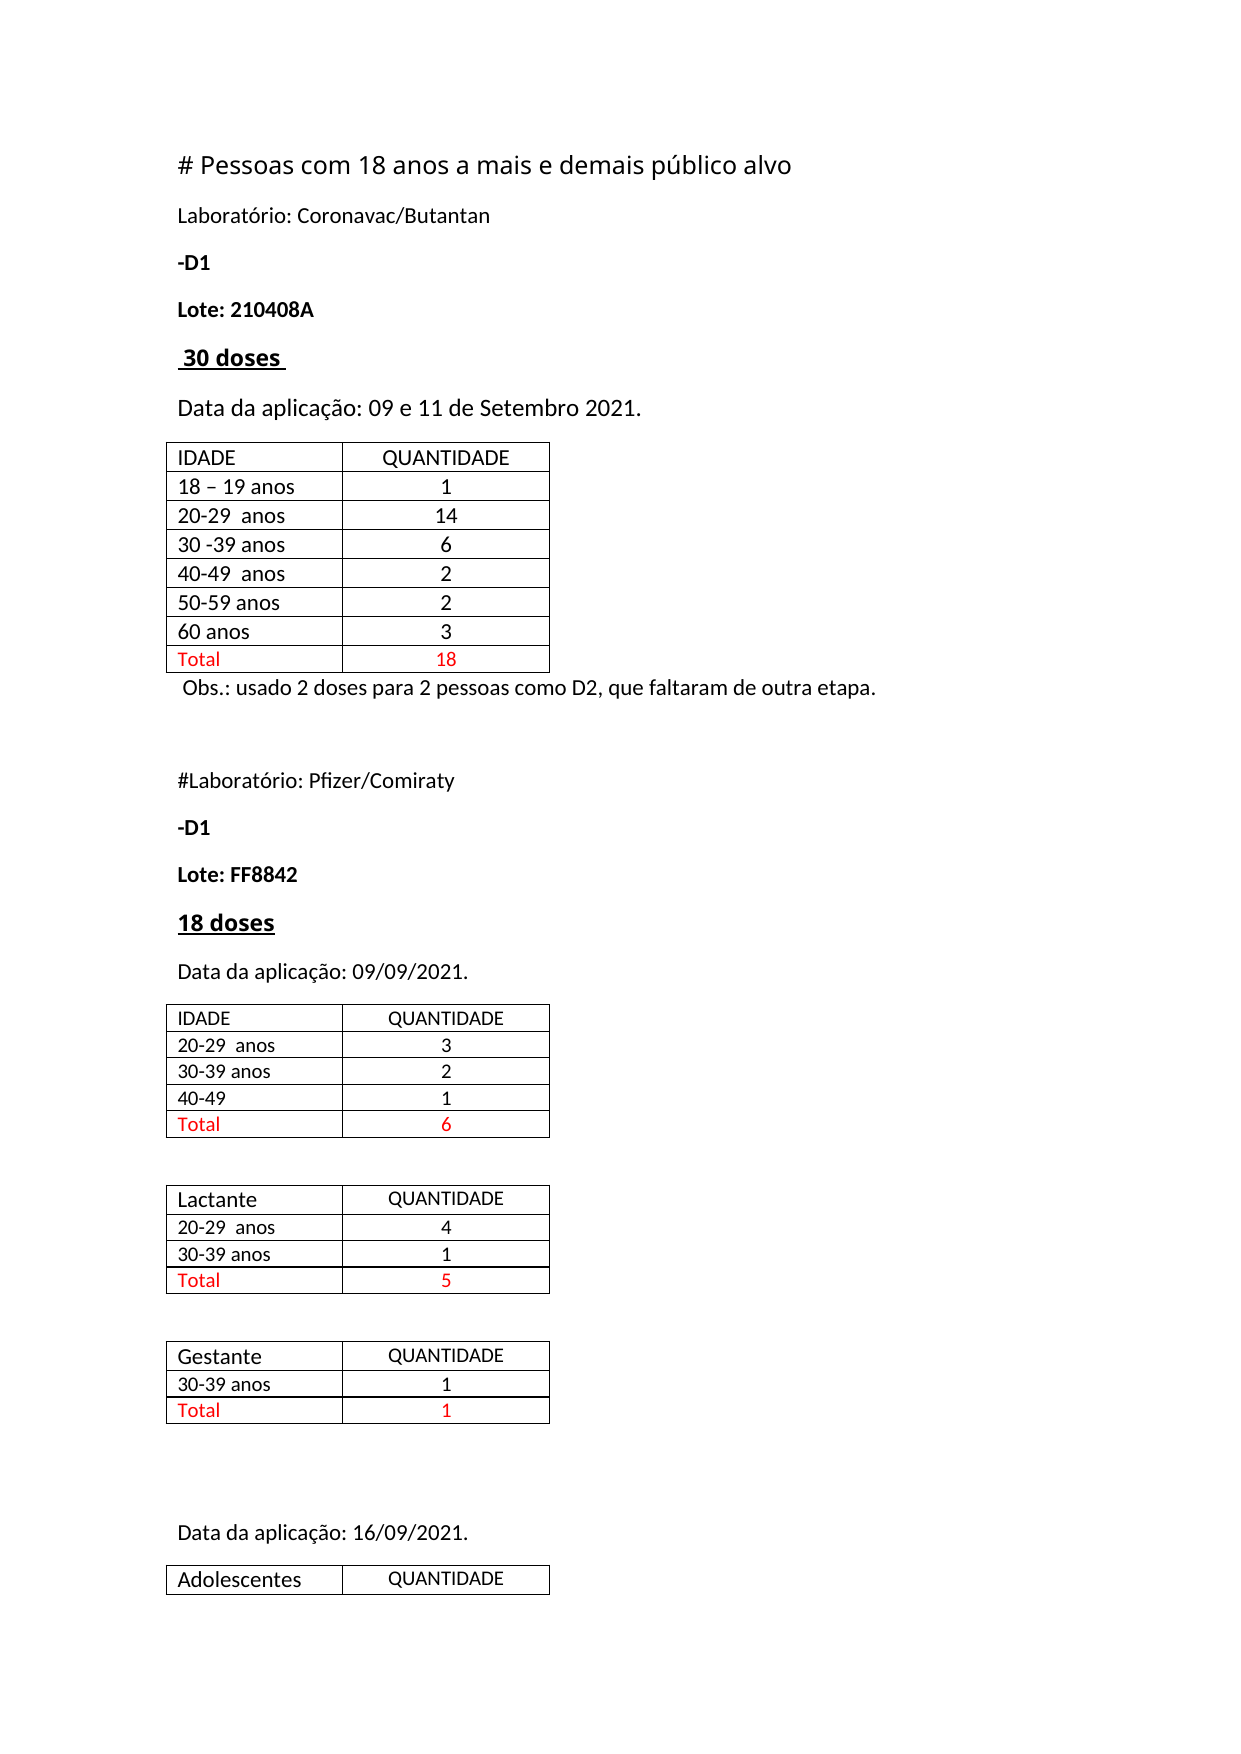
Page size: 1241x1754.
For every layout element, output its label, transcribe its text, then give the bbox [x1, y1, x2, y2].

text Data da aplicação: 09/09/2021. [177, 957, 1063, 985]
table_cell 18 [343, 646, 549, 672]
table_cell 2 [343, 1058, 549, 1084]
table_cell 3 [343, 1032, 549, 1057]
text # Pessoas com 18 anos a mais e demais público alvo [177, 148, 1063, 182]
table_cell 20-29 anos [167, 1032, 342, 1057]
text Laboratório: Coronavac/Butantan [177, 201, 1063, 229]
table_cell 6 [343, 530, 549, 558]
table_header IDADE [167, 443, 342, 471]
table_cell 30-39 anos [167, 1371, 342, 1396]
table_cell Total [167, 1268, 342, 1293]
table_header QUANTIDADE [343, 1566, 549, 1593]
table_cell 4 [343, 1215, 549, 1240]
table_header QUANTIDADE [343, 443, 549, 471]
table_cell 14 [343, 501, 549, 529]
text Data da aplicação: 09 e 11 de Setembro 2021. [177, 392, 1063, 423]
text Obs.: usado 2 doses para 2 pessoas como D2, que faltaram de outra etapa. [177, 673, 1063, 701]
text 30 doses [177, 342, 1063, 373]
table_cell 20-29 anos [167, 1215, 342, 1240]
text -D1 [177, 813, 1063, 841]
table_cell 40-49 anos [167, 559, 342, 587]
table_cell 1 [343, 1371, 549, 1396]
text Lote: 210408A [177, 295, 1063, 323]
table_header QUANTIDADE [343, 1005, 549, 1031]
table_header IDADE [167, 1005, 342, 1031]
table_cell 30-39 anos [167, 1241, 342, 1266]
table_header Adolescentes [167, 1566, 342, 1593]
table_cell 6 [343, 1111, 549, 1137]
table_cell 50-59 anos [167, 588, 342, 616]
table_cell 2 [343, 559, 549, 587]
text Lote: FF8842 [177, 860, 1063, 888]
table_cell 60 anos [167, 617, 342, 645]
table_cell 30 -39 anos [167, 530, 342, 558]
table_header Gestante [167, 1342, 342, 1370]
text Data da aplicação: 16/09/2021. [177, 1518, 1063, 1546]
table_cell 18 – 19 anos [167, 472, 342, 500]
table_cell 1 [343, 472, 549, 500]
table_cell 1 [343, 1241, 549, 1266]
table_cell Total [167, 1111, 342, 1137]
table_cell 2 [343, 588, 549, 616]
table_cell Total [167, 1398, 342, 1423]
table_cell 20-29 anos [167, 501, 342, 529]
table_cell 40-49 [167, 1085, 342, 1110]
table_cell 1 [343, 1085, 549, 1110]
text #Laboratório: Pfizer/Comiraty [177, 766, 1063, 794]
table_header Lactante [167, 1186, 342, 1213]
table_cell 1 [343, 1398, 549, 1423]
table_cell Total [167, 646, 342, 672]
table_cell 3 [343, 617, 549, 645]
table_header QUANTIDADE [343, 1342, 549, 1370]
table_cell 30-39 anos [167, 1058, 342, 1084]
table_header QUANTIDADE [343, 1186, 549, 1213]
text 18 doses [177, 907, 1063, 938]
text -D1 [177, 248, 1063, 276]
table_cell 5 [343, 1268, 549, 1293]
